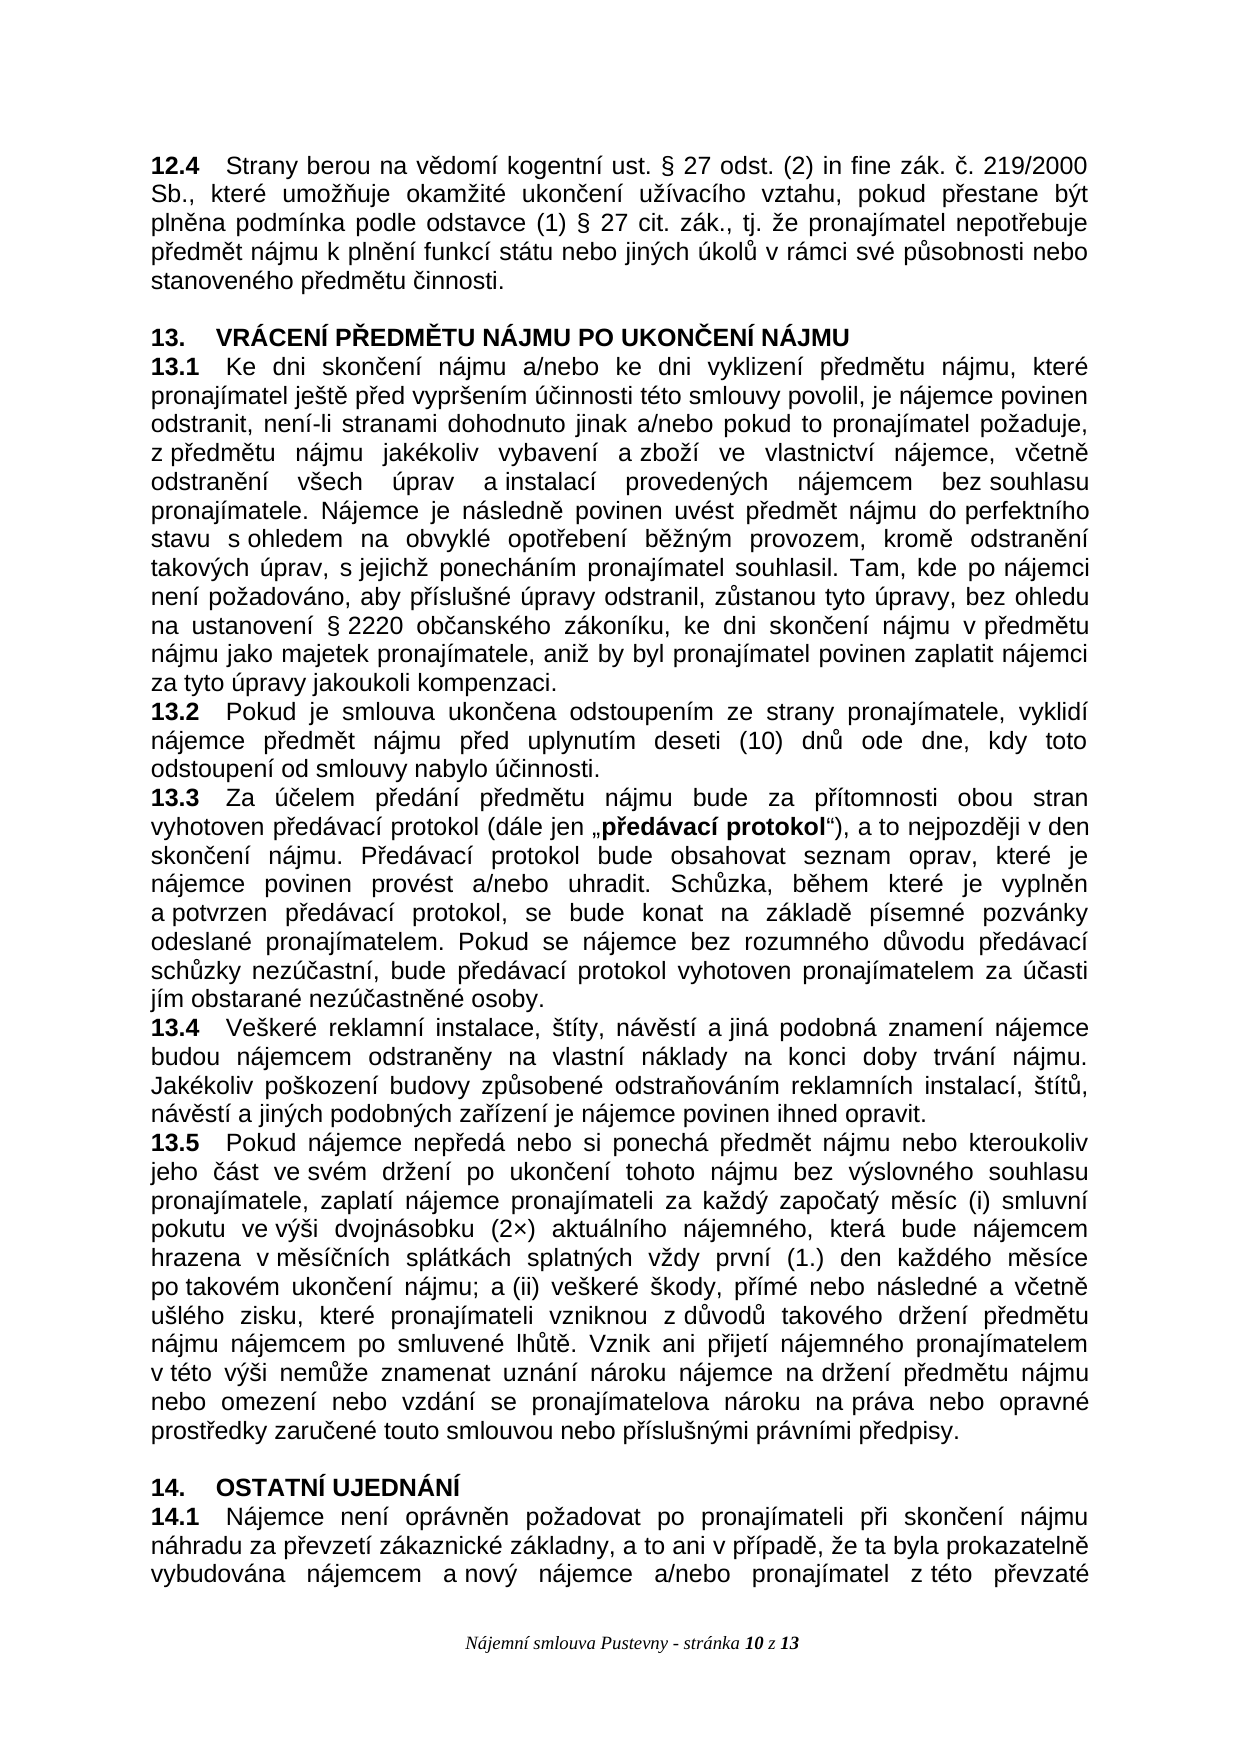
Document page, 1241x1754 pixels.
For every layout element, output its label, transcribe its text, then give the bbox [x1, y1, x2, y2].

text 14. Ostatní ujednání [151, 1473, 1089, 1502]
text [151, 1502, 1089, 1588]
text 13. Vrácení předmětu nájmu po ukončení nájmu [151, 323, 1089, 352]
text 13.5 Pokud nájemce nepředá nebo si ponechá předmět nájmu nebo kteroukoliv jeho část ve svém držení po ukončení tohoto nájmu bez výslovného souhlasu pronajímatele, zaplatí nájemce pronajímateli za každý započatý měsíc (i) smluvní pokutu ve výši dvojnásobku (2×) aktuálního nájemného, která bude nájemcem hrazena v měsíčních splátkách splatných vždy první (1.) den každého měsíce po takovém ukončení nájmu; a (ii) veškeré škody, přímé nebo následné a včetně ušlého zisku, které pronajímateli vzniknou z důvodů takového držení předmětu nájmu nájemcem po smluvené lhůtě. Vznik ani přijetí nájemného pronajímatelem v této výši nemůže znamenat uznání nároku nájemce na držení předmětu nájmu nebo omezení nebo vzdání se pronajímatelova nároku na práva nebo opravné prostředky zaručené touto smlouvou nebo příslušnými právními předpisy. [151, 1128, 1089, 1444]
text 12.4 Strany berou na vědomí kogentní ust. § 27 odst. (2) in fine zák. č. 219/2000 Sb., které umožňuje okamžité ukončení užívacího vztahu, pokud přestane být plněna podmínka podle odstavce (1) § 27 cit. zák., tj. že pronajímatel nepotřebuje předmět nájmu k plnění funkcí státu nebo jiných úkolů v rámci své působnosti nebo stanoveného předmětu činnosti. [151, 151, 1089, 294]
text 13.1 Ke dni skončení nájmu a/nebo ke dni vyklizení předmětu nájmu, které pronajímatel ještě před vypršením účinnosti této smlouvy povolil, je nájemce povinen odstranit, není-li stranami dohodnuto jinak a/nebo pokud to pronajímatel požaduje, z předmětu nájmu jakékoliv vybavení a zboží ve vlastnictví nájemce, včetně odstranění všech úprav a instalací provedených nájemcem bez souhlasu pronajímatele. Nájemce je následně povinen uvést předmět nájmu do perfektního stavu s ohledem na obvyklé opotřebení běžným provozem, kromě odstranění takových úprav, s jejichž ponecháním pronajímatel souhlasil. Tam, kde po nájemci není požadováno, aby příslušné úpravy odstranil, zůstanou tyto úpravy, bez ohledu na ustanovení § 2220 občanského zákoníku, ke dni skončení nájmu v předmětu nájmu jako majetek pronajímatele, aniž by byl pronajímatel povinen zaplatit nájemci za tyto úpravy jakoukoli kompenzaci. [151, 352, 1089, 697]
text 13.4 Veškeré reklamní instalace, štíty, návěstí a jiná podobná znamení nájemce budou nájemcem odstraněny na vlastní náklady na konci doby trvání nájmu. Jakékoliv poškození budovy způsobené odstraňováním reklamních instalací, štítů, návěstí a jiných podobných zařízení je nájemce povinen ihned opravit. [151, 1013, 1089, 1128]
text 13.3 Za účelem předání předmětu nájmu bude za přítomnosti obou stran vyhotoven předávací protokol (dále jen „předávací protokol“), a to nejpozději v den skončení nájmu. Předávací protokol bude obsahovat seznam oprav, které je nájemce povinen provést a/nebo uhradit. Schůzka, během které je vyplněn a potvrzen předávací protokol, se bude konat na základě písemné pozvánky odeslané pronajímatelem. Pokud se nájemce bez rozumného důvodu předávací schůzky nezúčastní, bude předávací protokol vyhotoven pronajímatelem za účasti jím obstarané nezúčastněné osoby. [151, 783, 1089, 1013]
text 13.2 Pokud je smlouva ukončena odstoupením ze strany pronajímatele, vyklidí nájemce předmět nájmu před uplynutím deseti (10) dnů ode dne, kdy toto odstoupení od smlouvy nabylo účinnosti. [151, 697, 1089, 783]
